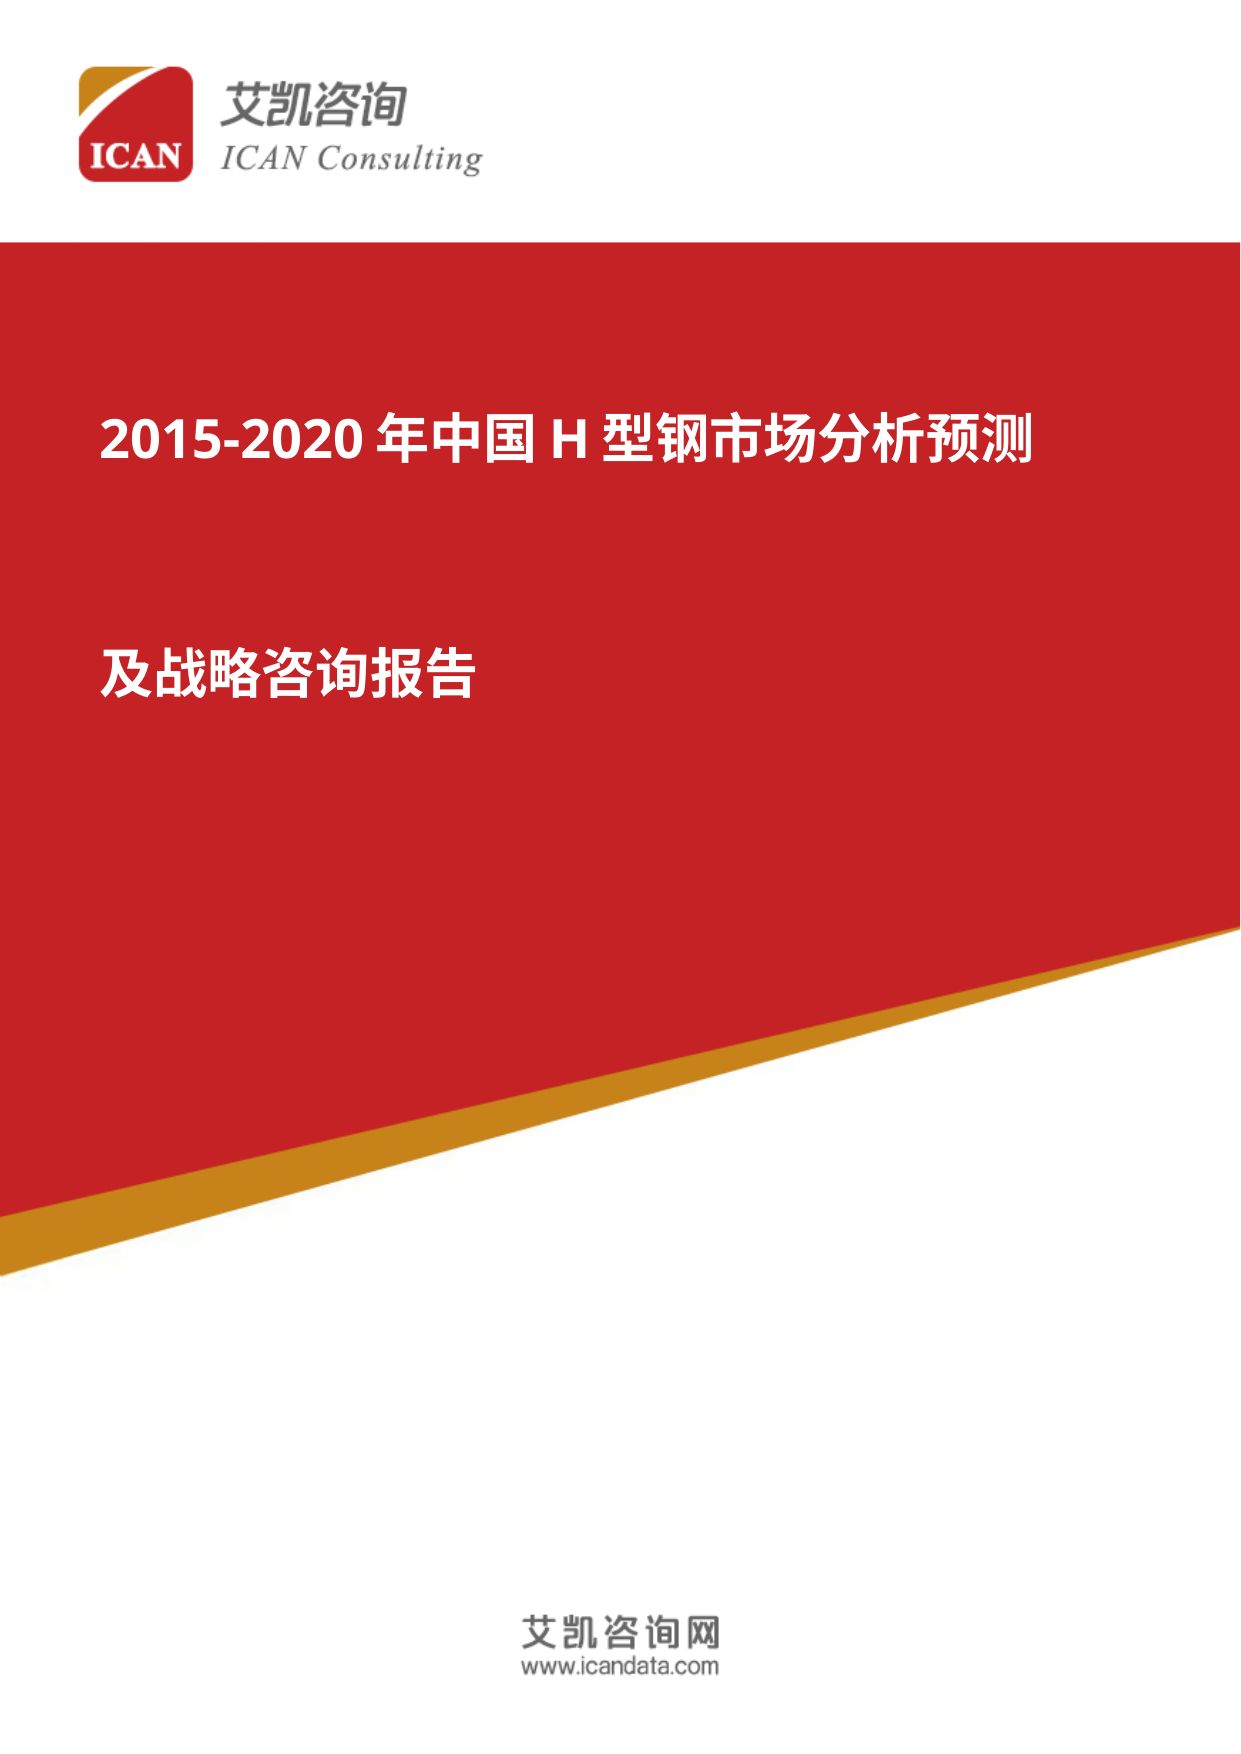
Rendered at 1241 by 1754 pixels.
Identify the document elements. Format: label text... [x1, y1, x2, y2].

subtitle 2015-2020年中国H型钢市场分析预测及战略咨询报告 [99, 386, 1053, 718]
picture [0, 5, 1241, 1754]
